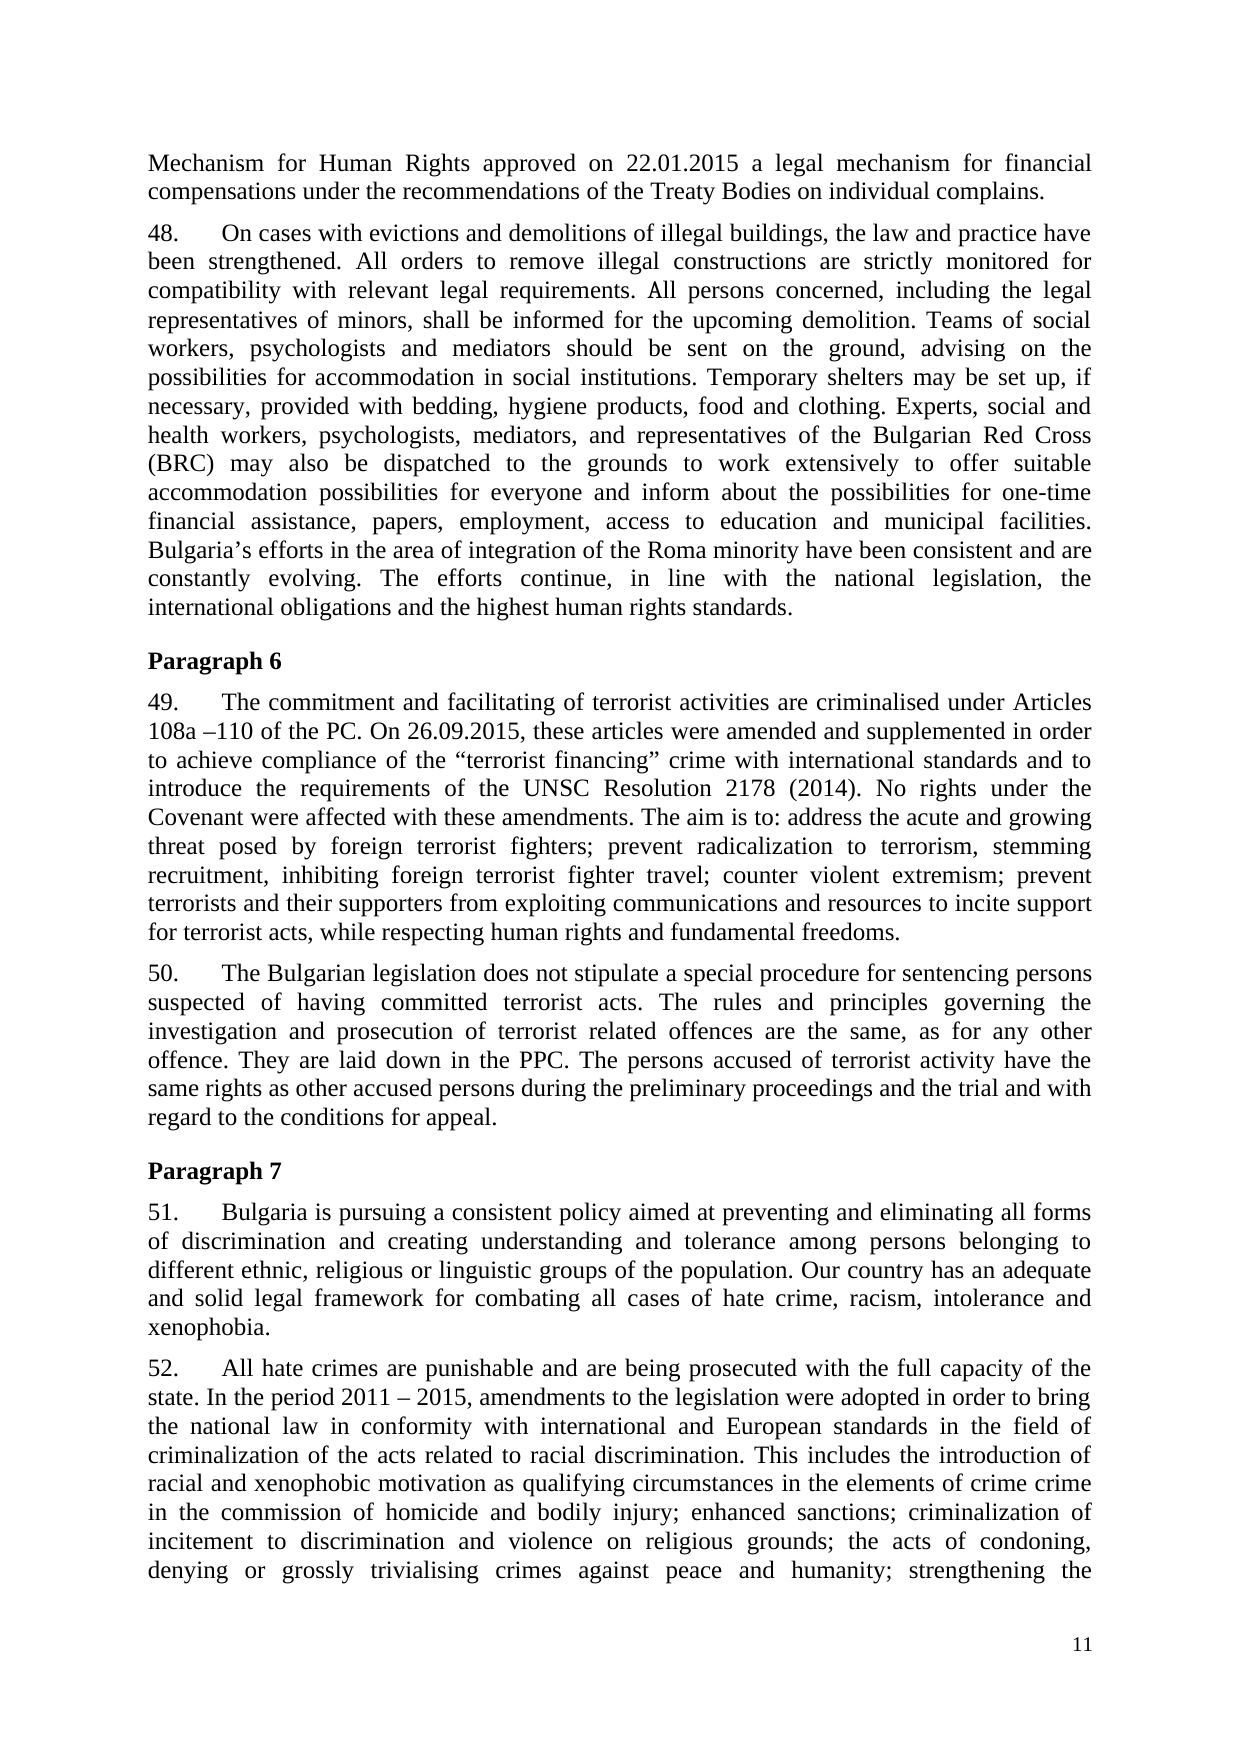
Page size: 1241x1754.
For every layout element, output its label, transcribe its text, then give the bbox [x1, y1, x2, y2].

text Paragraph 7 [148, 1156, 1093, 1185]
text 48. On cases with evictions and demolitions of illegal buildings, the law and practice have been strengthened. All orders to remove illegal constructions are strictly monitored for compatibility with relevant legal requirements. All persons concerned, including the legal representatives of minors, shall be informed for the upcoming demolition. Teams of social workers, psychologists and mediators should be sent on the ground, advising on the possibilities for accommodation in social institutions. Temporary shelters may be set up, if necessary, provided with bedding, hygiene products, food and clothing. Experts, social and health workers, psychologists, mediators, and representatives of the Bulgarian Red Cross (BRC) may also be dispatched to the grounds to work extensively to offer suitable accommodation possibilities for everyone and inform about the possibilities for one-time financial assistance, papers, employment, access to education and municipal facilities. Bulgaria’s efforts in the area of integration of the Roma minority have been consistent and are constantly evolving. The efforts continue, in line with the national legislation, the international obligations and the highest human rights standards. [148, 218, 1093, 621]
text 49. The commitment and facilitating of terrorist activities are criminalised under Articles 108a –110 of the PC. On 26.09.2015, these articles were amended and supplemented in order to achieve compliance of the “terrorist financing” crime with international standards and to introduce the requirements of the UNSC Resolution 2178 (2014). No rights under the Covenant were affected with these amendments. The aim is to: address the acute and growing threat posed by foreign terrorist fighters; prevent radicalization to terrorism, stemming recruitment, inhibiting foreign terrorist fighter travel; counter violent extremism; prevent terrorists and their supporters from exploiting communications and resources to incite support for terrorist acts, while respecting human rights and fundamental freedoms. [148, 687, 1093, 946]
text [148, 1353, 1093, 1583]
text Paragraph 6 [148, 646, 1093, 675]
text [148, 148, 1093, 205]
text 51. Bulgaria is pursuing a consistent policy aimed at preventing and eliminating all forms of discrimination and creating understanding and tolerance among persons belonging to different ethnic, religious or linguistic groups of the population. Our country has an adequate and solid legal framework for combating all cases of hate crime, racism, intolerance and xenophobia. [148, 1197, 1093, 1341]
text 50. The Bulgarian legislation does not stipulate a special procedure for sentencing persons suspected of having committed terrorist acts. The rules and principles governing the investigation and prosecution of terrorist related offences are the same, as for any other offence. They are laid down in the PPC. The persons accused of terrorist activity have the same rights as other accused persons during the preliminary proceedings and the trial and with regard to the conditions for appeal. [148, 958, 1093, 1131]
